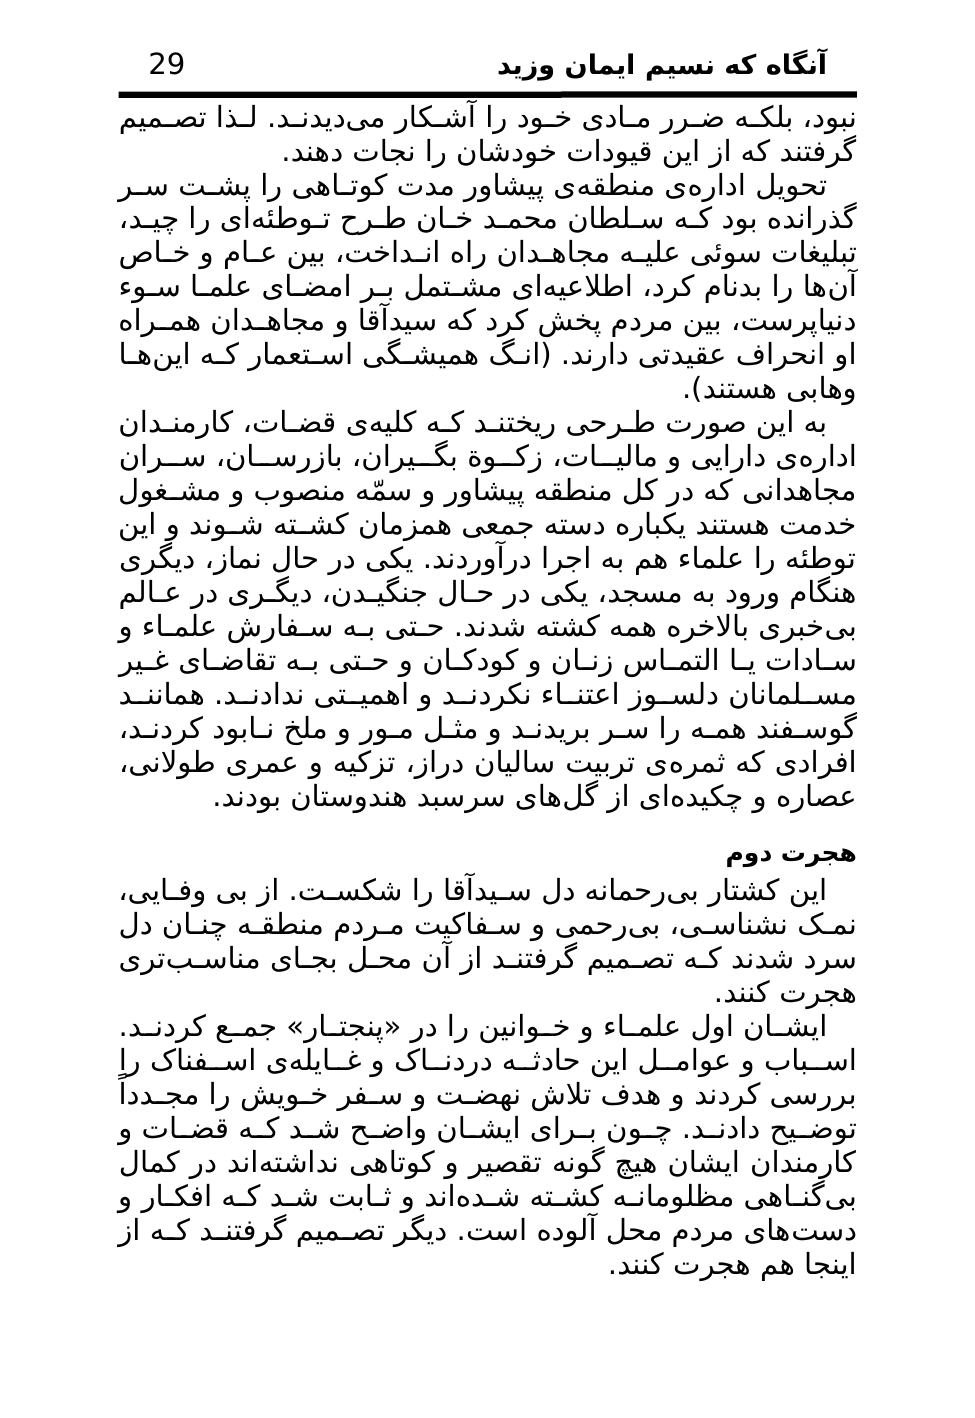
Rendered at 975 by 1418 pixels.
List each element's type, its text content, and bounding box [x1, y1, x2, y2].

text ایشان اول علماء و خوانین را در «پنجتار» جمع کردند. اسباب و عوامل این حادثه دردناک و غایله‌ی اسفناک را بررسی کردند و هدف تلاش نهضت و سفر خویش را مجدداً توضیح دادند. چون برای ایشان واضح شد که قضات و کارمندان ایشان هیچ گونه تقصیر و کوتاهی نداشته‌اند در کمال بی‌گناهی مظلومانه کشته شده‌اند و ثابت شد که افکار و دست‌های مردم محل آلوده است. دیگر تصمیم گرفتند که از اینجا هم هجرت کنند. [118, 1009, 857, 1281]
text به این صورت طرحی ریختند که کلیه‌ی قضات، کارمندان اداره‌ی دارایی و مالیات، زکوة بگیران، بازرسان، سران مجاهدانی که در کل منطقه پیشاور و سمّه منصوب و مشغول خدمت هستند یکباره دسته جمعی همزمان کشته شوند و این توطئه را علماء هم به اجرا درآوردند. یکی در حال نماز، دیگری هنگام ورود به مسجد، یکی در حال جنگیدن، دیگری در عالم بی‌خبری بالاخره همه کشته شدند. حتی به سفارش علماء و سادات یا التماس زنان و کودکان و حتی به تقاضای غیر مسلمانان دلسوز اعتناء نکردند و اهمیتی ندادند. همانند گوسفند همه را سر بریدند و مثل مور و ملخ نابود کردند، افرادی که ثمره‌ی تربیت سالیان دراز، تزکیه و عمری طولانی، عصاره و چکیده‌ای از گل‌های سرسبد هندوستان بودند. [118, 406, 857, 813]
text هجرت دوم [118, 838, 857, 867]
text تحویل اداره‌ی منطقه‌ی پیشاور مدت کوتاهی را پشت سر گذرانده بود که سلطان محمد خان طرح توطئه‌ای را چید، تبلیغات سوئی علیه مجاهدان راه انداخت، بین عام و خاص آن‌ها را بدنام کرد، اطلاعیه‌ای مشتمل بر امضای علما سوء دنیاپرست، بین مردم پخش کرد که سیدآقا و مجاهدان همراه او انحراف عقیدتی دارند. (انگ همیشگی استعمار که این‌ها وهابی هستند). [118, 168, 857, 406]
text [118, 100, 857, 168]
text این کشتار بی‌رحمانه دل سیدآقا را شکست. از بی وفایی، نمک نشناسی، بی‌رحمی و سفاکیت مردم منطقه چنان دل سرد شدند که تصمیم گرفتند از آن محل بجای مناسب‌تری هجرت کنند. [118, 873, 857, 1009]
